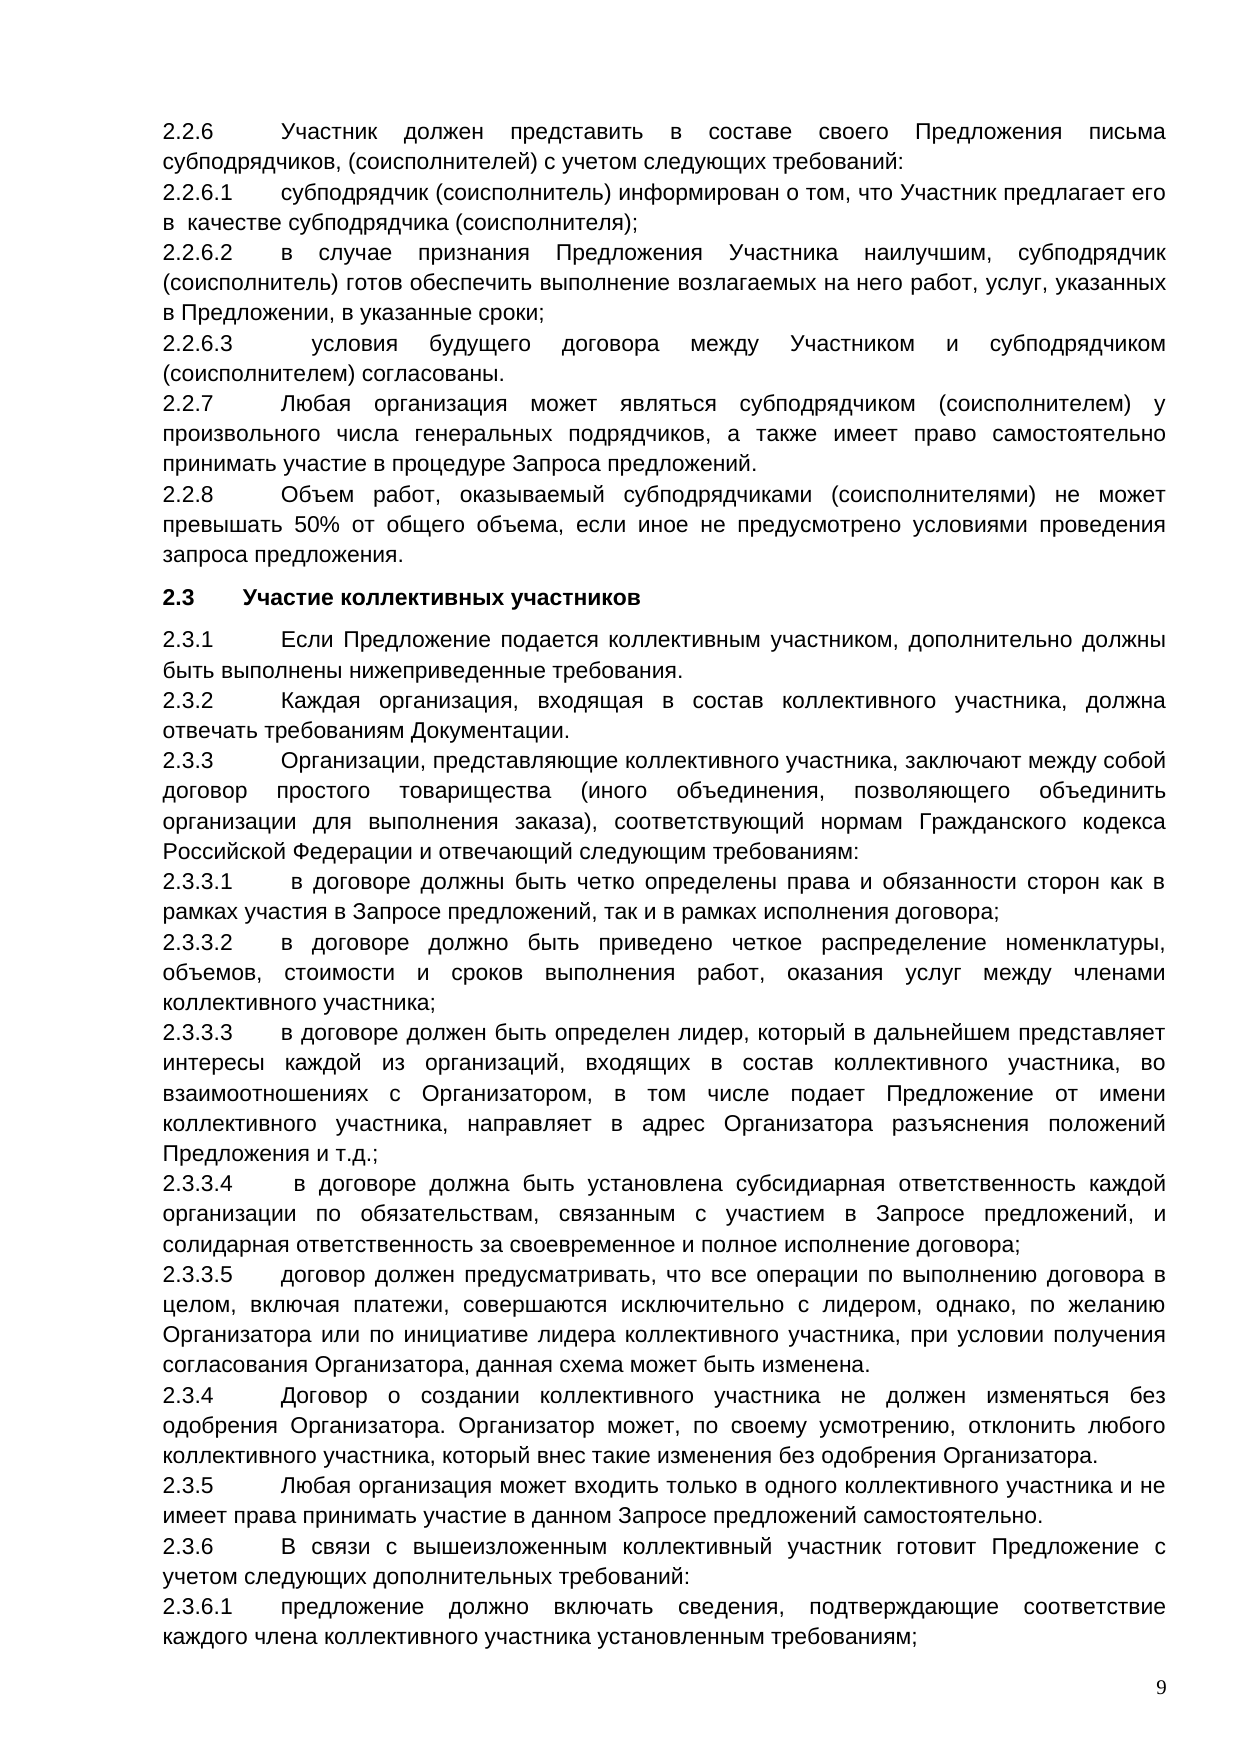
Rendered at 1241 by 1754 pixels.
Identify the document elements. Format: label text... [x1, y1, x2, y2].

text В связи с вышеизложенным коллективный участник готовит Предложение с учетом следующих дополнительных требований: [162, 1533, 1167, 1589]
text Участник должен представить в составе своего Предложения письма субподрядчиков, (соисполнителей) с учетом следующих требований: [162, 118, 1167, 175]
text Любая организация может входить только в одного коллективного участника и не имеет права принимать участие в данном Запросе предложений самостоятельно. [162, 1472, 1167, 1529]
text Объем работ, оказываемый субподрядчиками (соисполнителями) не может превышать 50% от общего объема, если иное не предусмотрено условиями проведения запроса предложения. [162, 481, 1167, 567]
subtitle Участие коллективных участников [162, 584, 1167, 610]
text в договоре должен быть определен лидер, который в дальнейшем представляет интересы каждой из организаций, входящих в состав коллективного участника, во взаимоотношениях с Организатором, в том числе подает Предложение от имени коллективного участника, направляет в адрес Организатора разъяснения положений Предложения и т.д.; [162, 1019, 1167, 1166]
text в случае признания Предложения Участника наилучшим, субподрядчик (соисполнитель) готов обеспечить выполнение возлагаемых на него работ, услуг, указанных в Предложении, в указанные сроки; [162, 239, 1167, 326]
text в договоре должна быть установлена субсидиарная ответственность каждой организации по обязательствам, связанным с участием в Запросе предложений, и солидарная ответственность за своевременное и полное исполнение договора; [162, 1170, 1167, 1257]
text Организации, представляющие коллективного участника, заключают между собой договор простого товарищества (иного объединения, позволяющего объединить организации для выполнения заказа), соответствующий нормам Гражданского кодекса Российской Федерации и отвечающий следующим требованиям: [162, 747, 1167, 864]
text субподрядчик (соисполнитель) информирован о том, что Участник предлагает его в качестве субподрядчика (соисполнителя); [162, 178, 1167, 235]
text Любая организация может являться субподрядчиком (соисполнителем) у произвольного числа генеральных подрядчиков, а также имеет право самостоятельно принимать участие в процедуре Запроса предложений. [162, 390, 1167, 477]
text предложение должно включать сведения, подтверждающие соответствие каждого члена коллективного участника установленным требованиям; [162, 1593, 1167, 1650]
text условия будущего договора между Участником и субподрядчиком (соисполнителем) согласованы. [162, 329, 1167, 386]
text договор должен предусматривать, что все операции по выполнению договора в целом, включая платежи, совершаются исключительно с лидером, однако, по желанию Организатора или по инициативе лидера коллективного участника, при условии получения согласования Организатора, данная схема может быть изменена. [162, 1261, 1167, 1378]
text Каждая организация, входящая в состав коллективного участника, должна отвечать требованиям Документации. [162, 687, 1167, 743]
text Если Предложение подается коллективным участником, дополнительно должны быть выполнены нижеприведенные требования. [162, 626, 1167, 683]
text в договоре должны быть четко определены права и обязанности сторон как в рамках участия в Запросе предложений, так и в рамках исполнения договора; [162, 868, 1167, 925]
text Договор о создании коллективного участника не должен изменяться без одобрения Организатора. Организатор может, по своему усмотрению, отклонить любого коллективного участника, который внес такие изменения без одобрения Организатора. [162, 1382, 1167, 1468]
text в договоре должно быть приведено четкое распределение номенклатуры, объемов, стоимости и сроков выполнения работ, оказания услуг между членами коллективного участника; [162, 928, 1167, 1015]
